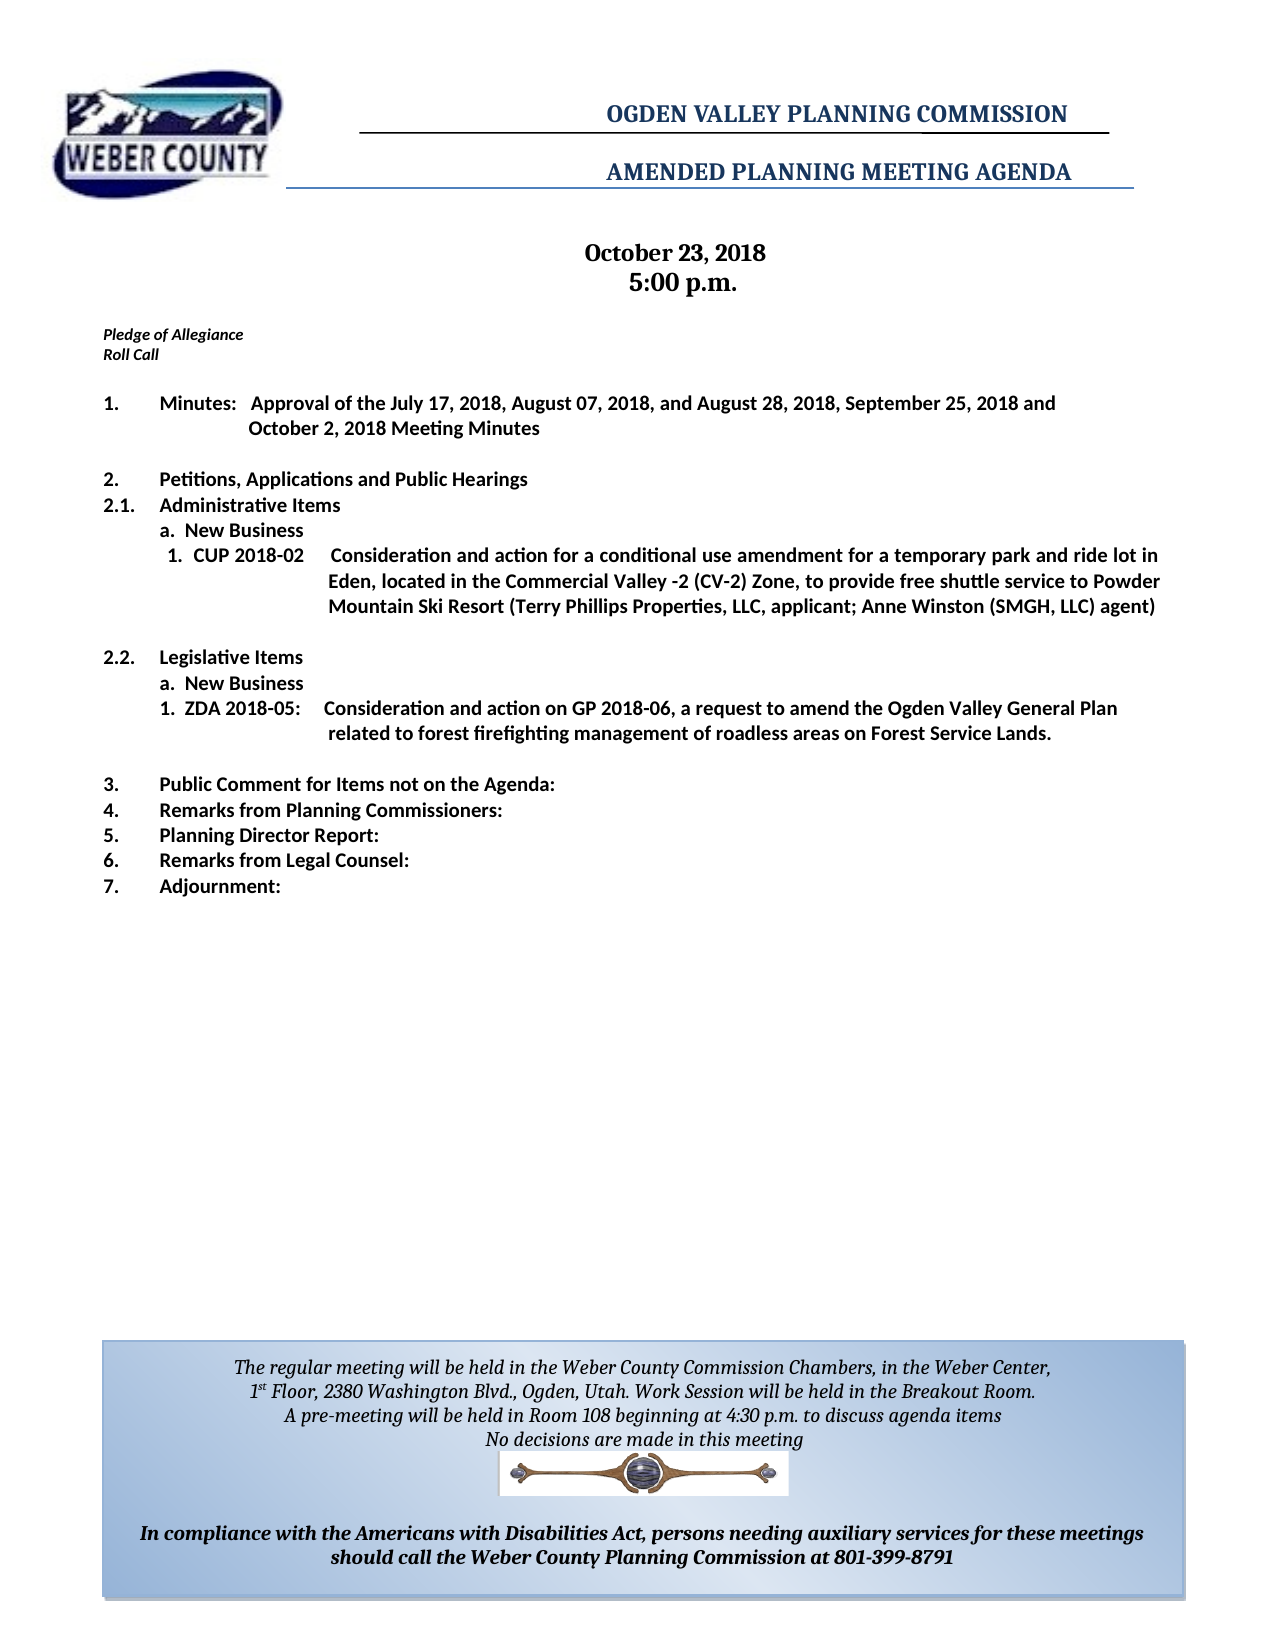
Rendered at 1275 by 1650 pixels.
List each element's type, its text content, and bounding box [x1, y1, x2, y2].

text 1. CUP 2018-02 Consideration and action for a conditional use amendment for a temporary park and ride lot in Eden, located in the Commercial Valley -2 (CV-2) Zone, to provide free shuttle service to Powder Mountain Ski Resort (Terry Phillips Properties, LLC, applicant; Anne Winston (SMGH, LLC) agent) [103, 543, 1162, 619]
picture [40, 58, 286, 202]
text 2. Petitions, Applications and Public Hearings [103, 466, 1162, 492]
text 6. Remarks from Legal Counsel: [103, 848, 1162, 873]
picture [497, 1451, 789, 1496]
title OGDEN VALLEY PLANNING COMMISSION [286, 100, 1134, 129]
text Pledge of Allegiance [66, 324, 1162, 344]
subtitle 5:00 p.m. [103, 267, 1162, 299]
text 1. ZDA 2018-05: Consideration and action on GP 2018-06, a request to amend the Ogden Valley General Plan related to forest firefighting management of roadless areas on Forest Service Lands. [159, 695, 1162, 746]
text 5. Planning Director Report: [103, 822, 1162, 848]
text Roll Call [66, 344, 1162, 365]
text 2.1. Administrative Items [103, 492, 1162, 517]
text October 2, 2018 Meeting Minutes [103, 416, 1200, 441]
title AMENDED PLANNING MEETING AGENDA [286, 158, 1134, 187]
text a. New Business [103, 517, 1162, 543]
subtitle October 23, 2018 [103, 239, 1162, 267]
list 2.2. Legislative Items [103, 644, 1162, 670]
text 1. Minutes: Approval of the July 17, 2018, August 07, 2018, and August 28, 2018, September 25, 2018 and [103, 390, 1200, 416]
text a. New Business [159, 670, 1162, 695]
text 7. Adjournment: [103, 873, 1162, 898]
text 4. Remarks from Planning Commissioners: [103, 797, 1162, 822]
text 3. Public Comment for Items not on the Agenda: [103, 771, 1162, 797]
